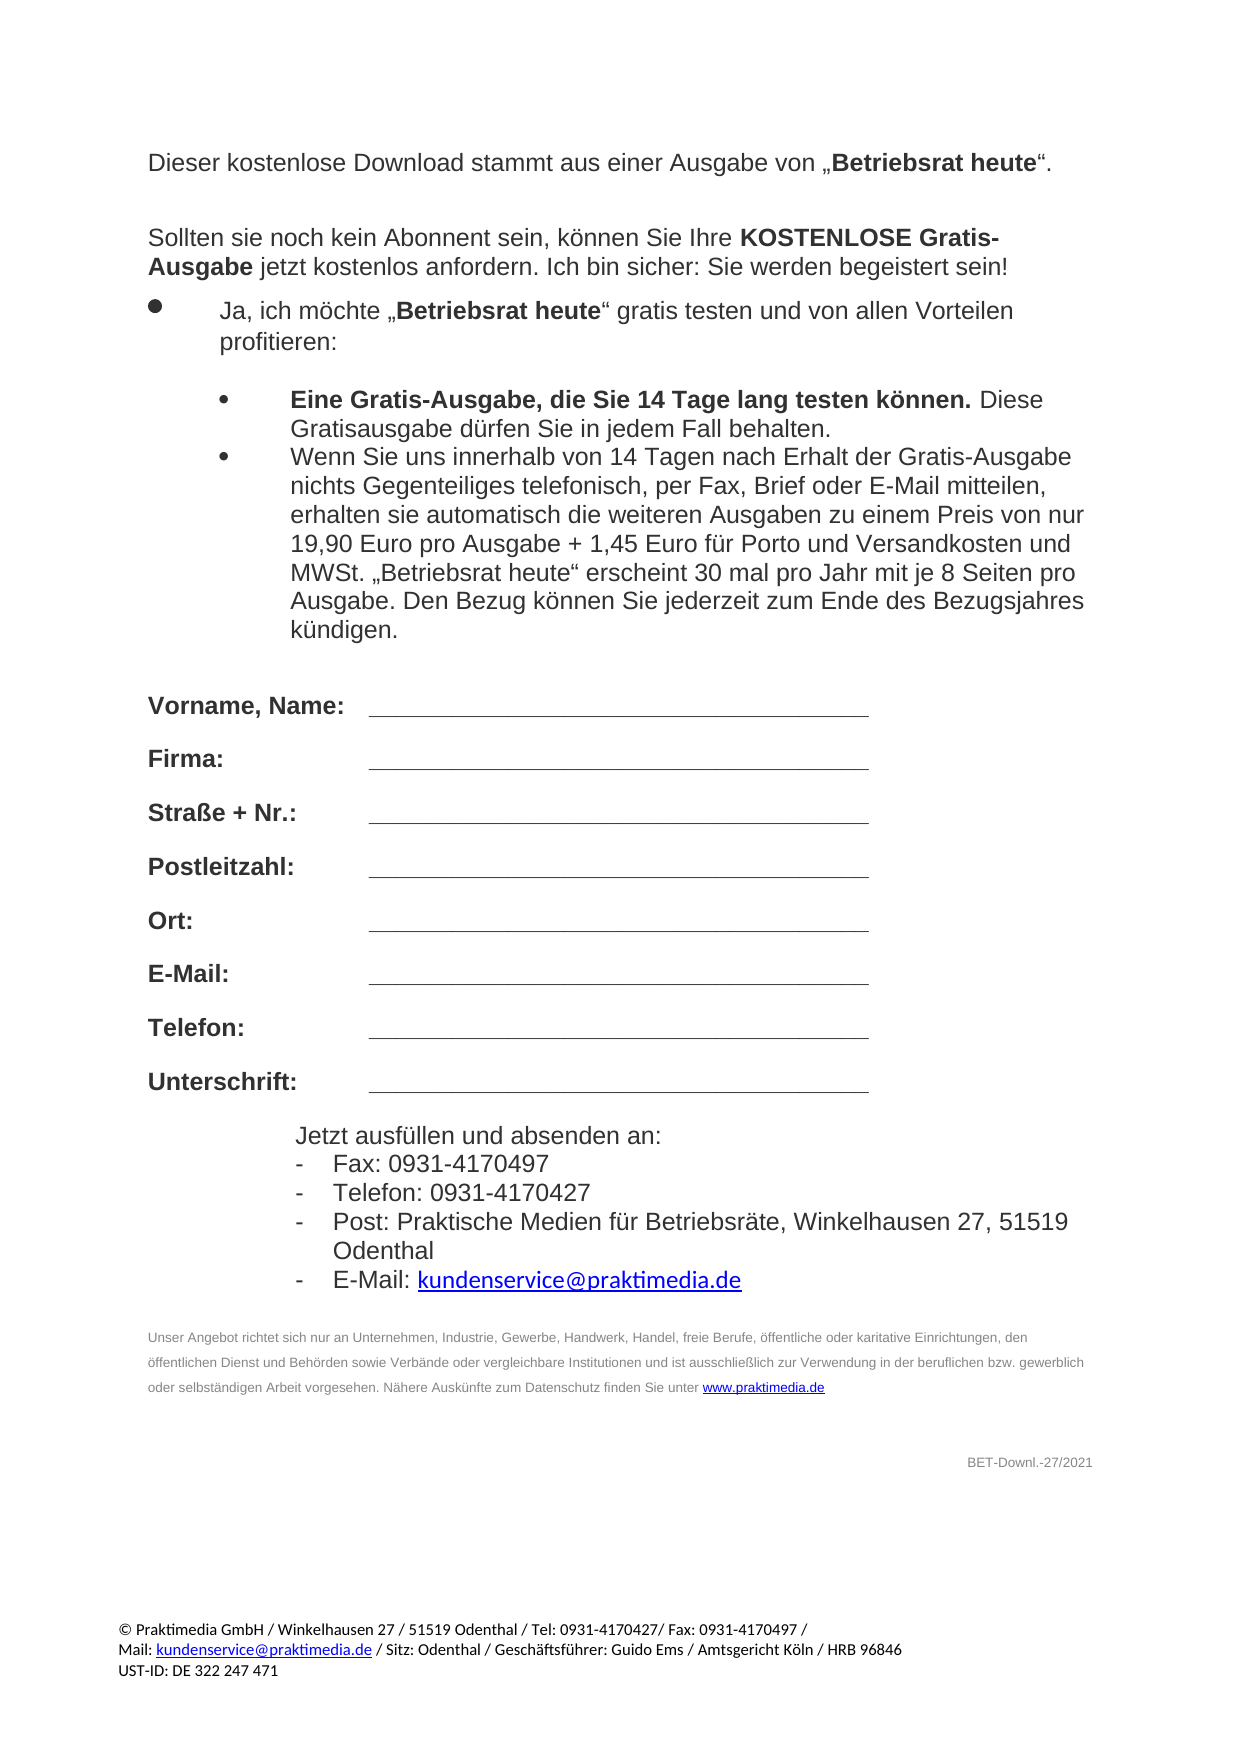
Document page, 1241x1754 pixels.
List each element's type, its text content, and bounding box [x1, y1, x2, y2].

list Fax: 0931-4170497 [295, 1149, 1093, 1178]
text Vorname, Name: ____________________________________ [148, 691, 1093, 719]
text Unser Angebot richtet sich nur an Unternehmen, Industrie, Gewerbe, Handwerk, Handel, freie Berufe, öffentliche oder karitative Einrichtungen, den öffentlichen Dienst und Behörden sowie Verbände oder vergleichbare Institutionen und ist ausschließlich zur Verwendung in der beruflichen bzw. gewerblich oder selbständigen Arbeit vorgesehen. Nähere Auskünfte zum Datenschutz finden Sie unter www.praktimedia.de [148, 1320, 1093, 1395]
text Ort: ____________________________________ [148, 906, 1093, 934]
text E-Mail: ____________________________________ [148, 959, 1093, 988]
text Straße + Nr.: ____________________________________ [148, 798, 1093, 827]
text Unterschrift: ____________________________________ [148, 1067, 1093, 1096]
list Post: Praktische Medien für Betriebsräte, Winkelhausen 27, 51519 Odenthal [295, 1207, 1093, 1264]
text Sollten sie noch kein Abonnent sein, können Sie Ihre KOSTENLOSE Gratis-Ausgabe jetzt kostenlos anfordern. Ich bin sicher: Sie werden begeistert sein! [148, 223, 1093, 281]
list Ja, ich möchte „Betriebsrat heute“ gratis testen und von allen Vorteilen profitieren: [148, 293, 1093, 356]
text Jetzt ausfüllen und absenden an: [295, 1121, 1093, 1149]
list Telefon: 0931-4170427 [295, 1178, 1093, 1207]
text Firma: ____________________________________ [148, 744, 1093, 773]
text Postleitzahl: ____________________________________ [148, 852, 1093, 881]
text Telefon: ____________________________________ [148, 1013, 1093, 1042]
list Eine Gratis-Ausgabe, die Sie 14 Tage lang testen können. Diese Gratisausgabe dürfen Sie in jedem Fall behalten. [219, 385, 1093, 442]
text Dieser kostenlose Download stammt aus einer Ausgabe von „Betriebsrat heute“. [148, 148, 1093, 176]
list E-Mail: kundenservice@praktimedia.de [295, 1264, 1093, 1295]
list Wenn Sie uns innerhalb von 14 Tagen nach Erhalt der Gratis-Ausgabe nichts Gegenteiliges telefonisch, per Fax, Brief oder E-Mail mitteilen, erhalten sie automatisch die weiteren Ausgaben zu einem Preis von nur 19,90 Euro pro Ausgabe + 1,45 Euro für Porto und Versandkosten und MWSt. „Betriebsrat heute“ erscheint 30 mal pro Jahr mit je 8 Seiten pro Ausgabe. Den Bezug können Sie jederzeit zum Ende des Bezugsjahres kündigen. [219, 442, 1093, 644]
text BET-Downl.-27/2021 [148, 1445, 1093, 1470]
